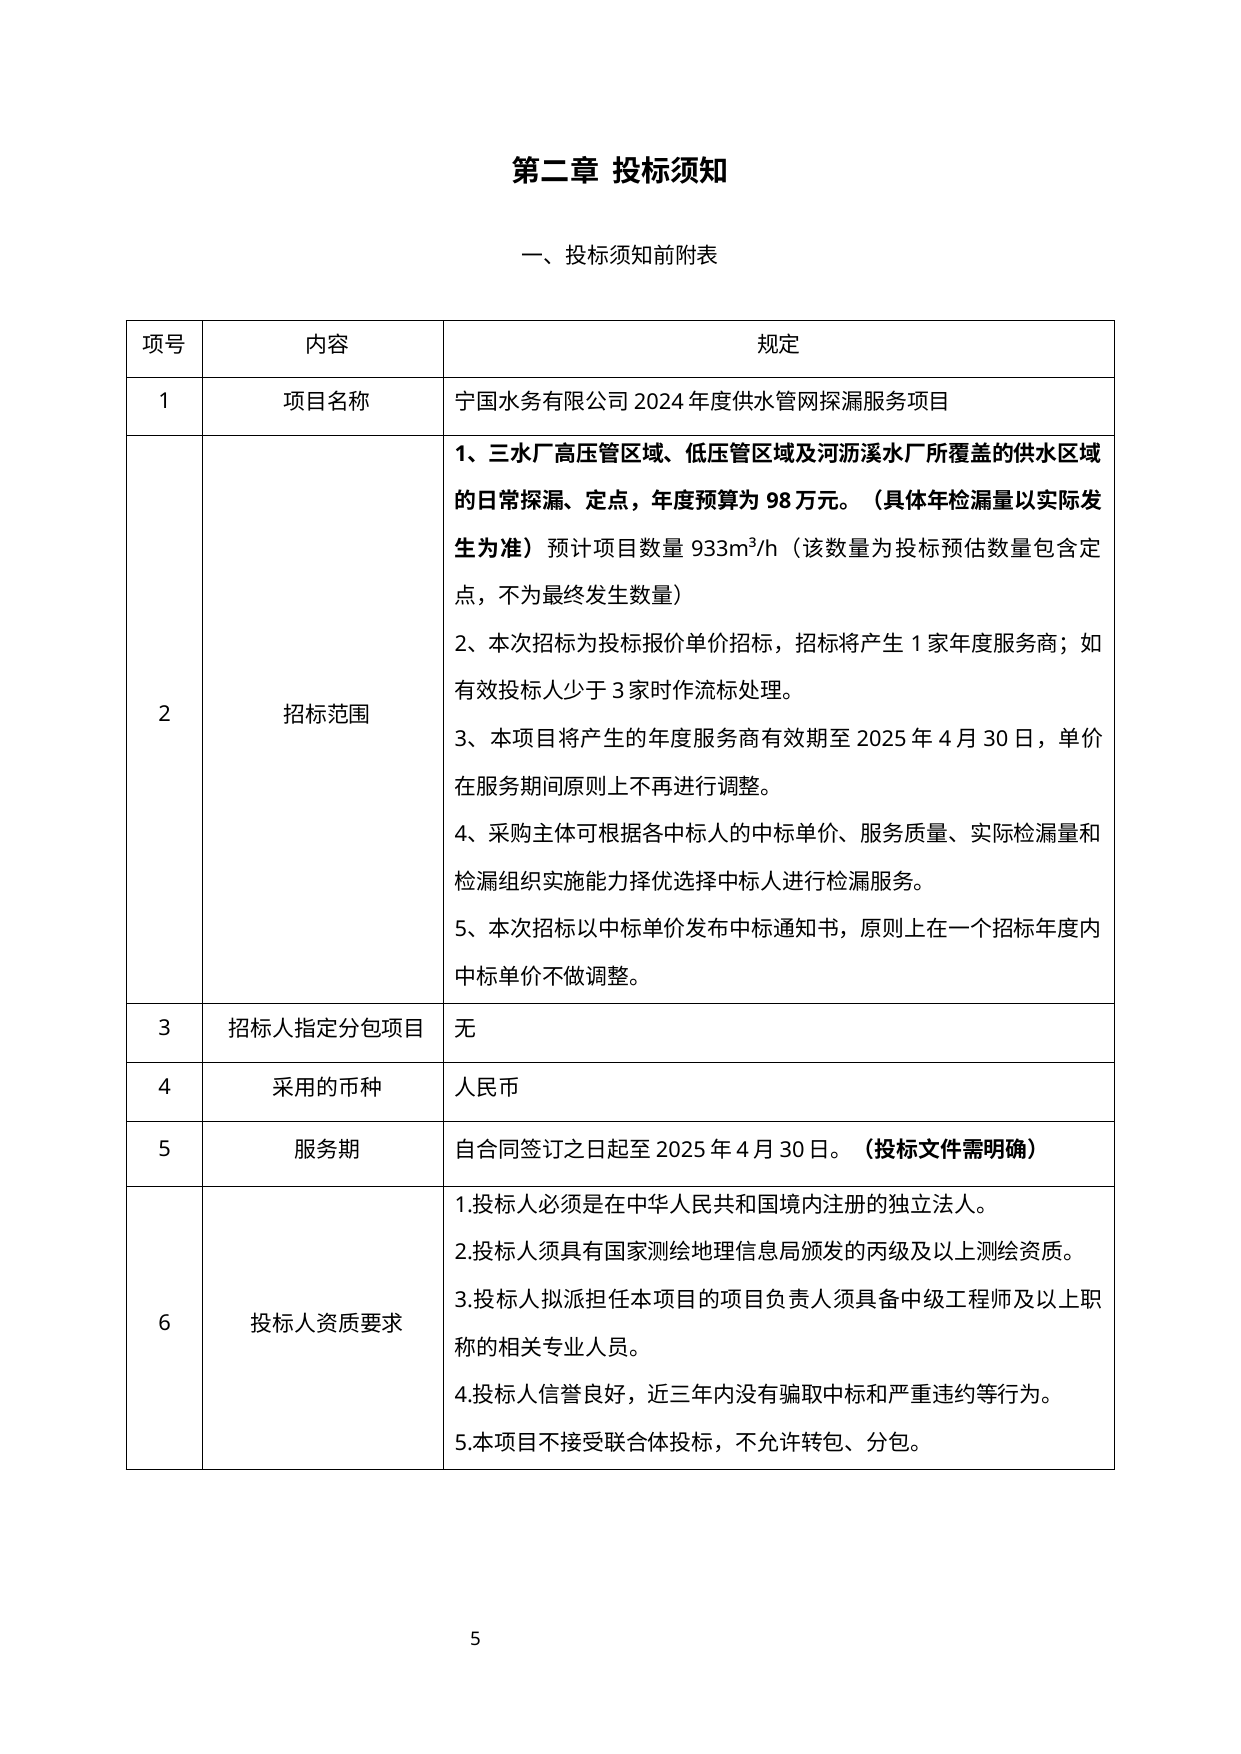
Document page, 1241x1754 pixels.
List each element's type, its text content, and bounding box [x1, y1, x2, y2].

table_cell 1 [127, 378, 202, 434]
table_cell 3 [127, 1004, 202, 1062]
table_header 内容 [203, 321, 443, 377]
table_cell 1、三水厂高压管区域、低压管区域及河沥溪水厂所覆盖的供水区域的日常探漏、定点，年度预算为98万元。（具体年检漏量以实际发生为准）预计项目数量933m³/h（该数量为投标预估数量包含定点，不为最终发生数量） 2、本次招标为投标报价单价招标，招标将产生1家年度服务商；如有效投标人少于3家时作流标处理。 3、本项目将产生的年度服务商有效期至2025年4月30日，单价在服务期间原则上不再进行调整。 4、采购主体可根据各中标人的中标单价、服务质量、实际检漏量和检漏组织实施能力择优选择中标人进行检漏服务。 5、本次招标以中标单价发布中标通知书，原则上在一个招标年度内中标单价不做调整。 [444, 436, 1114, 1003]
text 第二章 投标须知 [148, 148, 1092, 190]
table_cell 4 [127, 1063, 202, 1121]
subtitle 一、投标须知前附表 [148, 238, 1092, 270]
table_header 规定 [444, 321, 1114, 377]
table_cell 6 [127, 1187, 202, 1469]
table_cell 1.投标人必须是在中华人民共和国境内注册的独立法人。 2.投标人须具有国家测绘地理信息局颁发的丙级及以上测绘资质。 3.投标人拟派担任本项目的项目负责人须具备中级工程师及以上职称的相关专业人员。 4.投标人信誉良好，近三年内没有骗取中标和严重违约等行为。 5.本项目不接受联合体投标，不允许转包、分包。 [444, 1187, 1114, 1469]
table_cell 投标人资质要求 [203, 1187, 443, 1469]
table_cell 采用的币种 [203, 1063, 443, 1121]
table_cell 招标人指定分包项目 [203, 1004, 443, 1062]
table_cell 2 [127, 436, 202, 1003]
table_cell 自合同签订之日起至2025年4月30日。（投标文件需明确） [444, 1122, 1114, 1186]
table_header 项号 [127, 321, 202, 377]
table_cell 项目名称 [203, 378, 443, 434]
table_cell 服务期 [203, 1122, 443, 1186]
table_cell 人民币 [444, 1063, 1114, 1121]
table_cell 5 [127, 1122, 202, 1186]
table_cell 宁国水务有限公司2024年度供水管网探漏服务项目 [444, 378, 1114, 434]
table_cell 无 [444, 1004, 1114, 1062]
table_cell 招标范围 [203, 436, 443, 1003]
